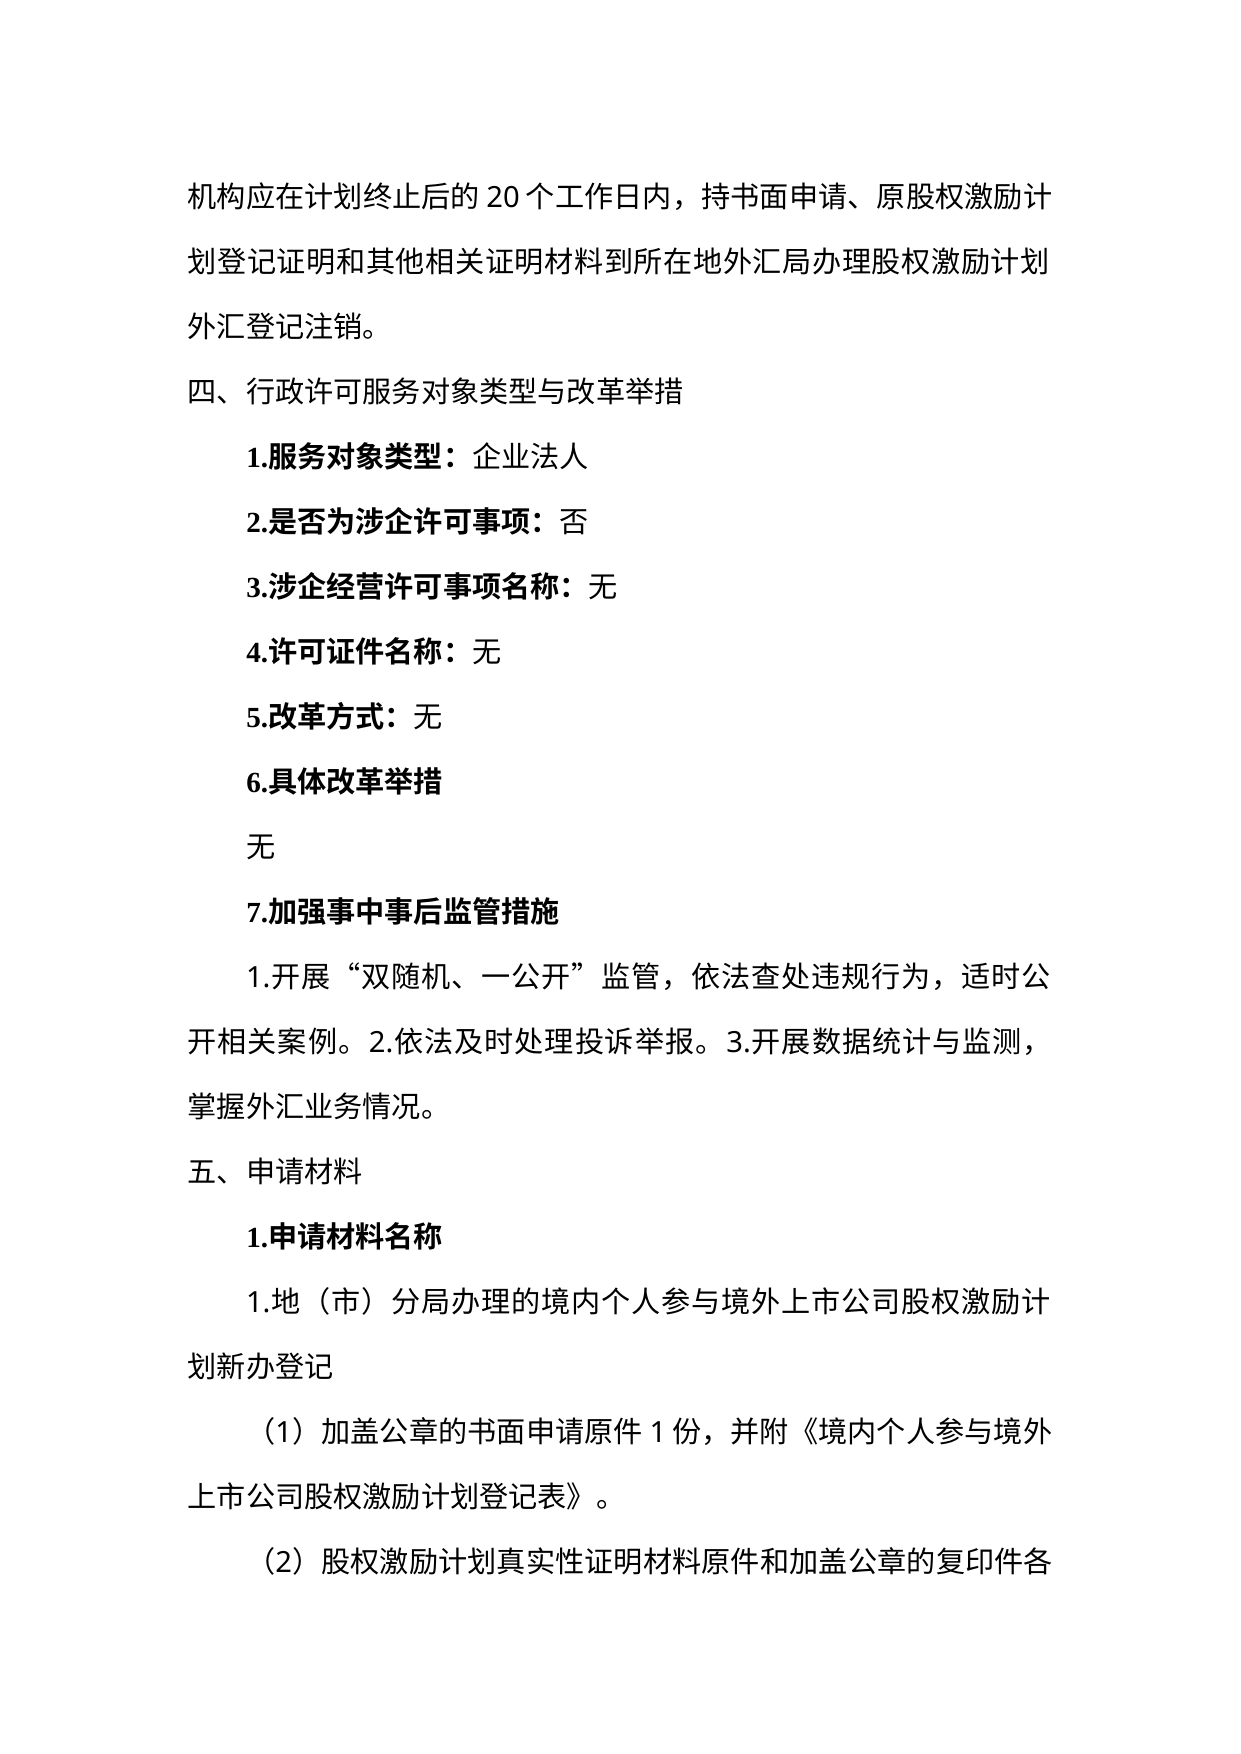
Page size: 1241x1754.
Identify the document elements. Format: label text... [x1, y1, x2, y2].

text 6.具体改革举措 [187, 747, 1053, 812]
text 五、申请材料 [187, 1137, 1053, 1202]
text 1.开展“双随机、一公开”监管，依法查处违规行为，适时公开相关案例。2.依法及时处理投诉举报。3.开展数据统计与监测，掌握外汇业务情况。 [187, 942, 1053, 1137]
text （1）加盖公章的书面申请原件1份，并附《境内个人参与境外上市公司股权激励计划登记表》。 [187, 1397, 1053, 1527]
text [187, 162, 1053, 357]
text 四、行政许可服务对象类型与改革举措 [187, 357, 1053, 422]
text 3.涉企经营许可事项名称：无 [187, 552, 1053, 617]
text 4.许可证件名称：无 [187, 617, 1053, 682]
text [187, 1527, 1053, 1592]
text 1.申请材料名称 [187, 1202, 1053, 1267]
text 5.改革方式：无 [187, 682, 1053, 747]
text 无 [187, 812, 1053, 877]
text 1.地（市）分局办理的境内个人参与境外上市公司股权激励计划新办登记 [187, 1267, 1053, 1397]
text 2.是否为涉企许可事项：否 [187, 487, 1053, 552]
text 7.加强事中事后监管措施 [187, 877, 1053, 942]
text 1.服务对象类型：企业法人 [187, 422, 1053, 487]
